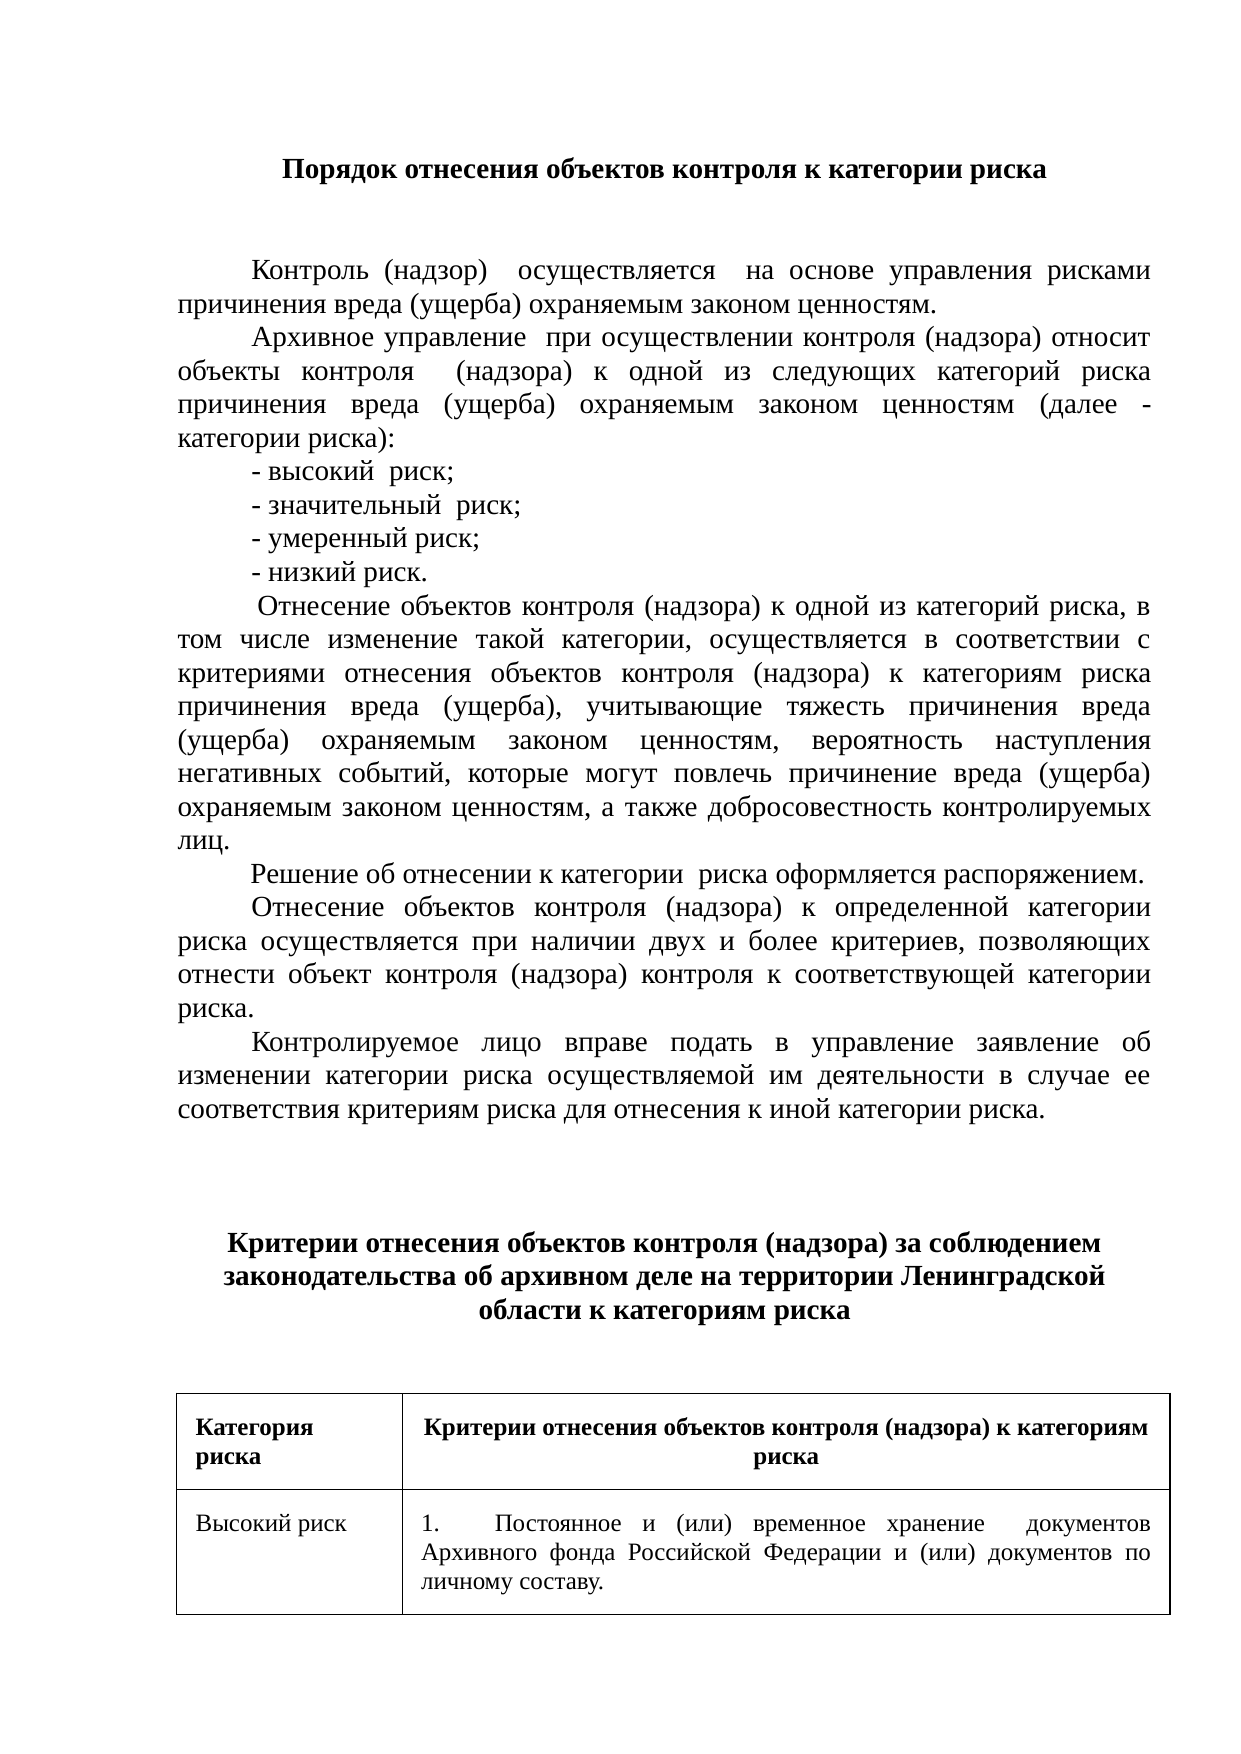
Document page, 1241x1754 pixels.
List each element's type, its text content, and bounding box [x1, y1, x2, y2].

text - низкий риск. [177, 554, 1152, 588]
table_header Категория риска [177, 1394, 402, 1489]
text Отнесение объектов контроля (надзора) к определенной категории риска осуществляется при наличии двух и более критериев, позволяющих отнести объект контроля (надзора) контроля к соответствующей категории риска. [177, 889, 1152, 1024]
text Решение об отнесении к категории риска оформляется распоряжением. [177, 856, 1152, 889]
table_cell Постоянное и (или) временное хранение документов Архивного фонда Российской Федерации и (или) документов по личному составу. [403, 1490, 1169, 1613]
text Порядок отнесения объектов контроля к категории риска [177, 152, 1152, 185]
text - умеренный риск; [177, 521, 1152, 554]
text Отнесение объектов контроля (надзора) к одной из категорий риска, в том числе изменение такой категории, осуществляется в соответствии с критериями отнесения объектов контроля (надзора) к категориям риска причинения вреда (ущерба), учитывающие тяжесть причинения вреда (ущерба) охраняемым законом ценностям, вероятность наступления негативных событий, которые могут повлечь причинение вреда (ущерба) охраняемым законом ценностям, а также добросовестность контролируемых лиц. [177, 588, 1152, 856]
text - высокий риск; [177, 453, 1152, 487]
text Контролируемое лицо вправе подать в управление заявление об изменении категории риска осуществляемой им деятельности в случае ее соответствия критериям риска для отнесения к иной категории риска. [177, 1024, 1152, 1124]
text Критерии отнесения объектов контроля (надзора) за соблюдением законодательства об архивном деле на территории Ленинградской области к категориям риска [177, 1225, 1152, 1326]
table_header Критерии отнесения объектов контроля (надзора) к категориям риска [403, 1394, 1169, 1489]
text - значительный риск; [177, 487, 1152, 521]
table_cell Высокий риск [177, 1490, 402, 1613]
text Контроль (надзор) осуществляется на основе управления рисками причинения вреда (ущерба) охраняемым законом ценностям. [177, 252, 1152, 319]
text Архивное управление при осуществлении контроля (надзора) относит объекты контроля (надзора) к одной из следующих категорий риска причинения вреда (ущерба) охраняемым законом ценностям (далее - категории риска): [177, 319, 1152, 453]
